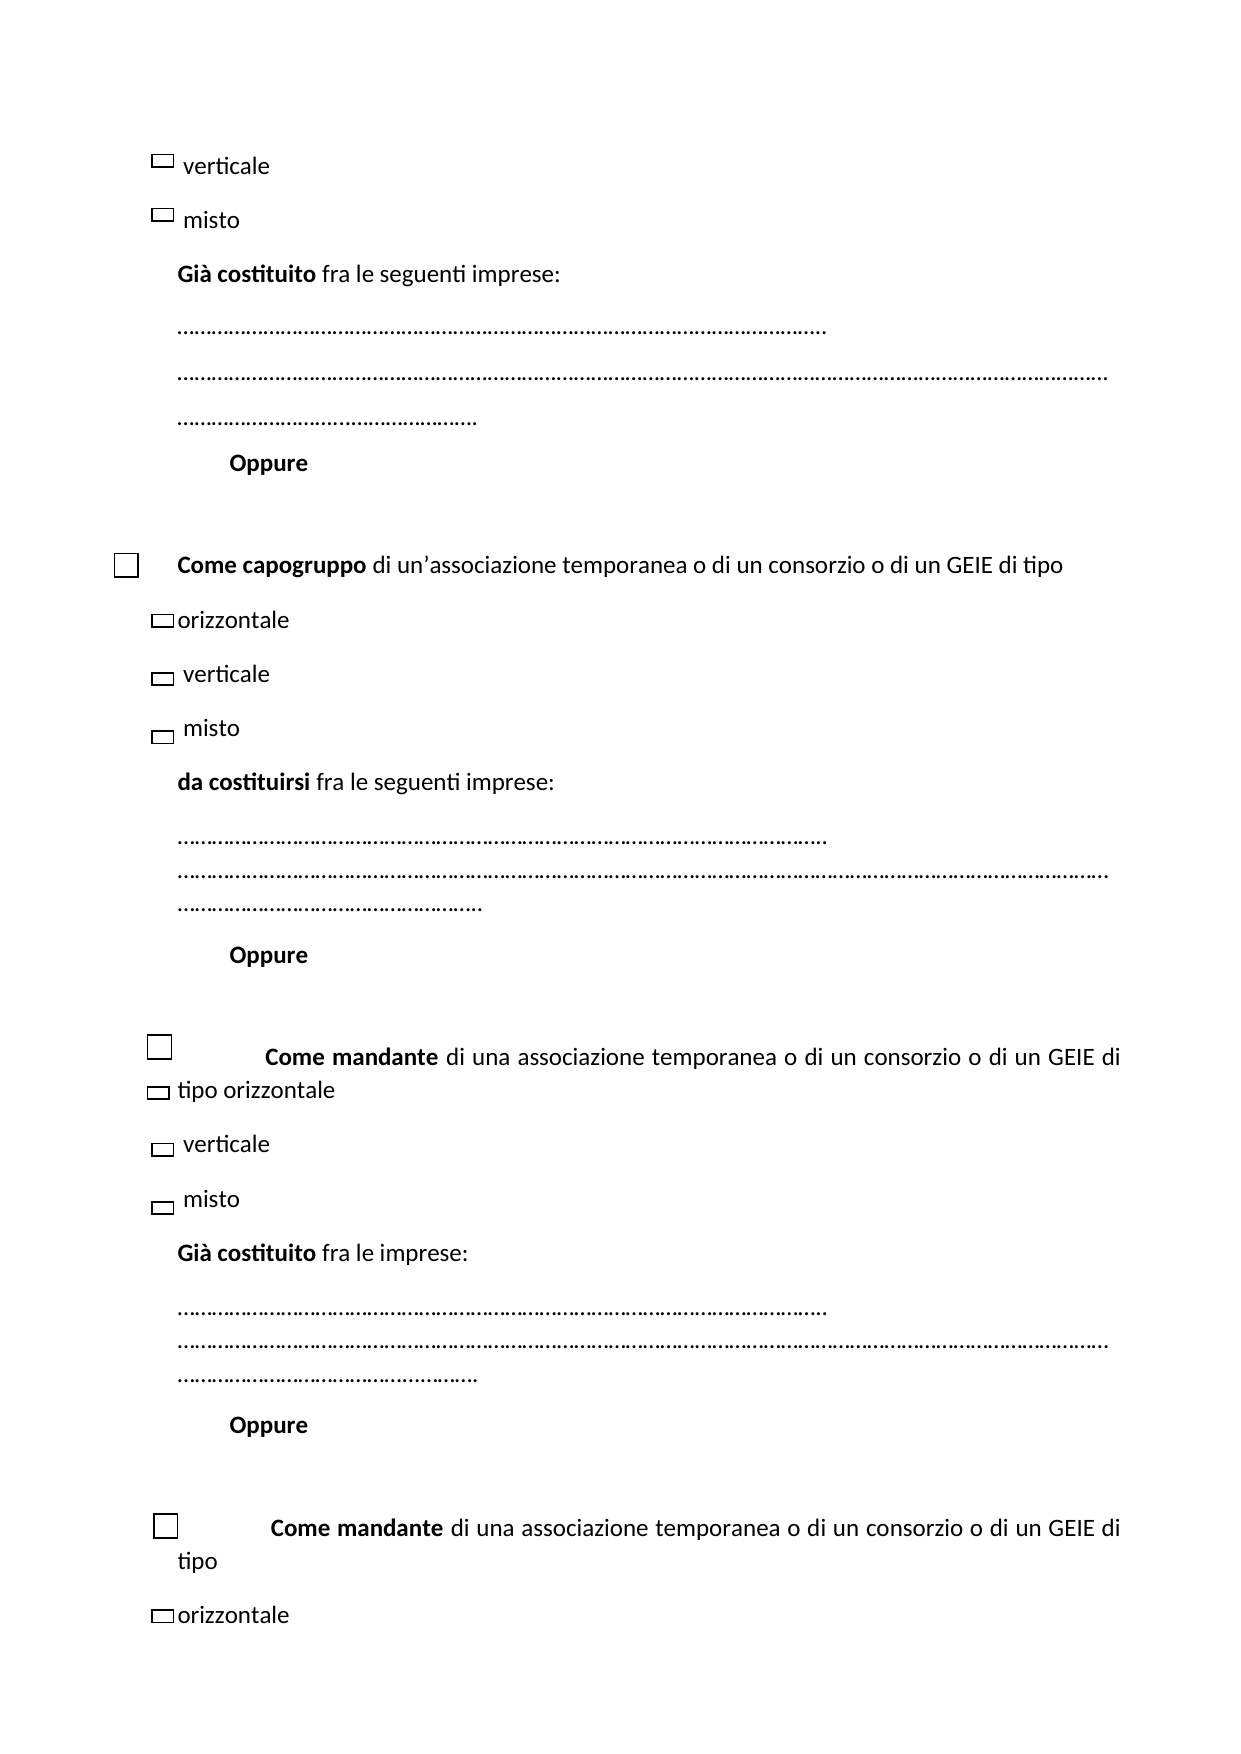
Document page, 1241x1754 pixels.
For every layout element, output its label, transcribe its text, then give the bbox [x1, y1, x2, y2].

text Come mandante di una associazione temporanea o di un consorzio o di un GEIE di tipo orizzontale [177, 1039, 1122, 1105]
text Oppure [229, 939, 1122, 969]
text Oppure [229, 447, 1122, 478]
text da costituirsi fra le seguenti imprese: [177, 764, 1122, 797]
text …………………………………………………………………………………………………..…………………………………………………………………………………………………………………………………………………………………………………………….. [177, 818, 1122, 918]
text verticale [177, 148, 1122, 181]
text …………………………………………………………………………………………………..………………………………………………………………………………………………………………………………………………………………………...…………………. [177, 310, 1122, 432]
text misto [177, 202, 1122, 235]
text orizzontale [177, 601, 1122, 635]
text Come capogruppo di un’associazione temporanea o di un consorzio o di un GEIE di tipo [177, 547, 1122, 581]
text orizzontale [177, 1597, 1122, 1630]
text Come mandante di una associazione temporanea o di un consorzio o di un GEIE di tipo [177, 1509, 1122, 1576]
text Già costituito fra le seguenti imprese: [177, 256, 1122, 289]
text Oppure [229, 1409, 1122, 1440]
text verticale [177, 1126, 1122, 1159]
text …………………………………………………………………………………………………..…………………………………………………………………………………………………………………………………………………………………………………...………. [177, 1289, 1122, 1389]
text verticale [177, 656, 1122, 689]
text misto [177, 710, 1122, 743]
text Già costituito fra le imprese: [177, 1234, 1122, 1268]
text misto [177, 1180, 1122, 1214]
